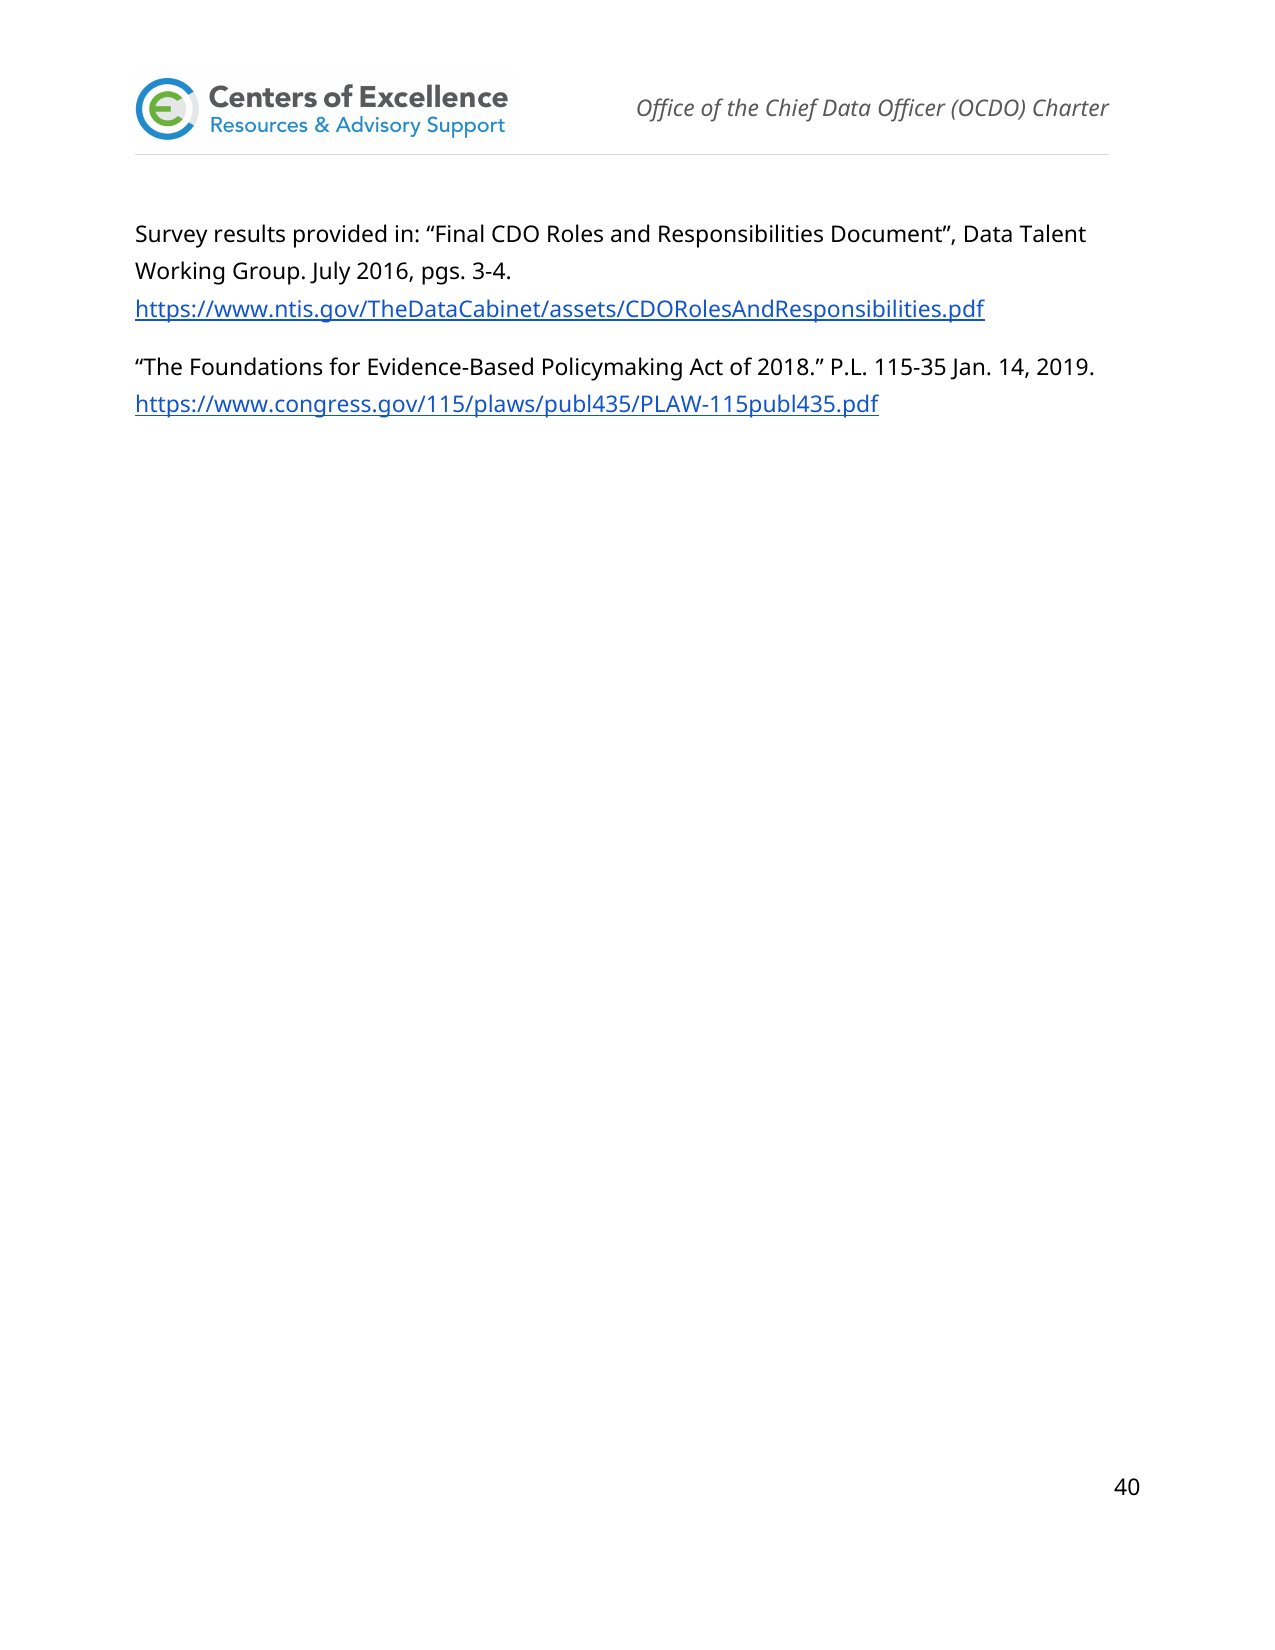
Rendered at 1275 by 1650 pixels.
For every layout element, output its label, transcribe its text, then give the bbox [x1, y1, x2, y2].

text “The Foundations for Evidence-Based Policymaking Act of 2018.” P.L. 115-35 Jan. 14, 2019. https://www.congress.gov/115/plaws/publ435/PLAW-115publ435.pdf [135, 351, 1140, 419]
picture [135, 70, 514, 146]
text Survey results provided in: “Final CDO Roles and Responsibilities Document”, Data Talent Working Group. July 2016, pgs. 3-4. https://www.ntis.gov/TheDataCabinet/assets/CDORolesAndResponsibilities.pdf [135, 217, 1140, 324]
